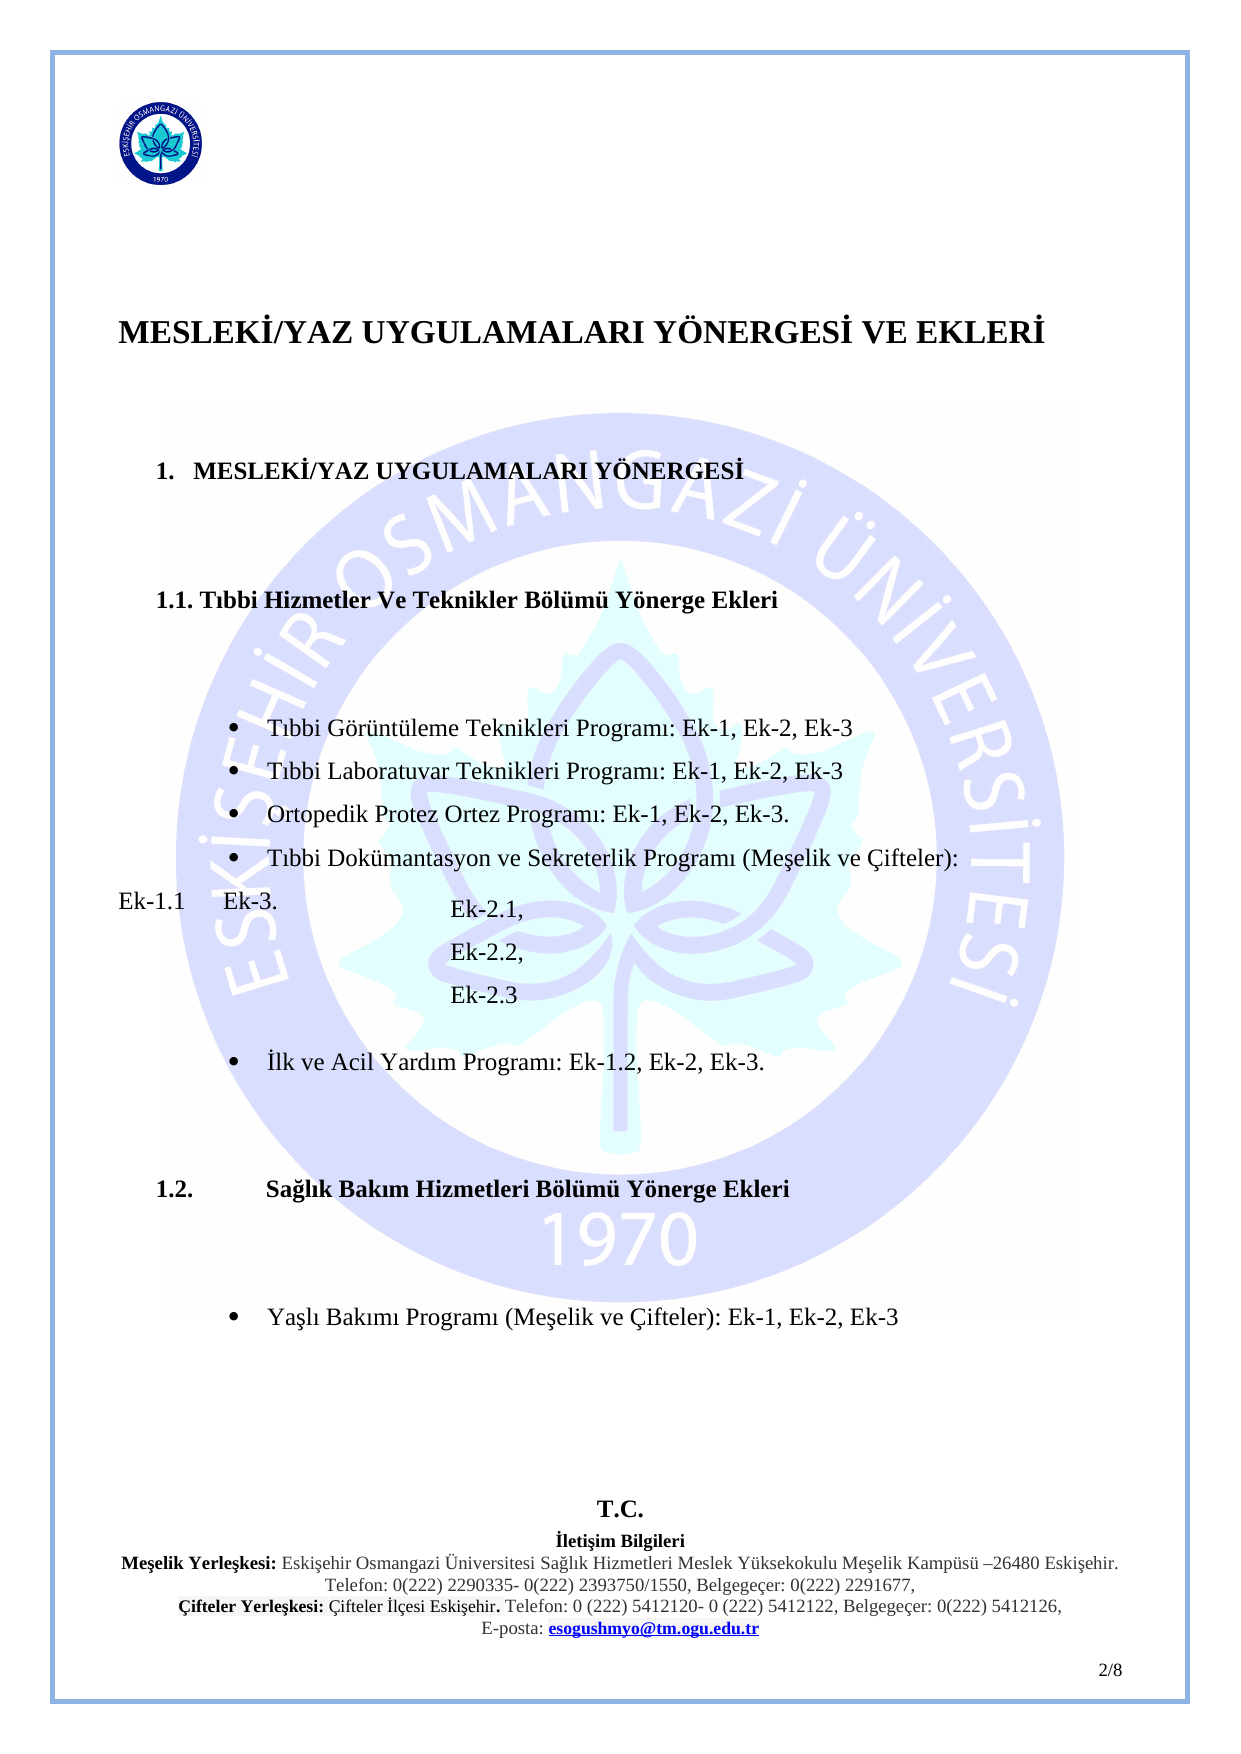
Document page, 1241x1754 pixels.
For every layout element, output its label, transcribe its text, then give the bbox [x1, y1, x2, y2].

list Sağlık Bakım Hizmetleri Bölümü Yönerge Ekleri [156, 1174, 1122, 1203]
list Tıbbi Dokümantasyon ve Sekreterlik Programı (Meşelik ve Çifteler): [229, 843, 1122, 871]
list Yaşlı Bakımı Programı (Meşelik ve Çifteler): Ek-1, Ek-2, Ek-3 [229, 1302, 1122, 1331]
list İlk ve Acil Yardım Programı: Ek-1.2, Ek-2, Ek-3. [229, 1047, 1122, 1076]
list Tıbbi Görüntüleme Teknikleri Programı: Ek-1, Ek-2, Ek-3 [229, 713, 1122, 742]
text T.C. [118, 1494, 1122, 1523]
table_header Ek-2.1, Ek-2.2, Ek-2.3 [439, 894, 545, 1022]
text MESLEKİ/YAZ UYGULAMALARI YÖNERGESİ VE EKLERİ [118, 312, 1122, 351]
list MESLEKİ/YAZ UYGULAMALARI YÖNERGESİ [156, 456, 1122, 485]
text 1.1. Tıbbi Hizmetler Ve Teknikler Bölümü Yönerge Ekleri [118, 585, 1122, 614]
list Tıbbi Laboratuvar Teknikleri Programı: Ek-1, Ek-2, Ek-3 [229, 756, 1122, 785]
list Ortopedik Protez Ortez Programı: Ek-1, Ek-2, Ek-3. [229, 799, 1122, 828]
picture [118, 101, 203, 185]
list Ek-1.1 Ek-3. [118, 886, 1122, 914]
